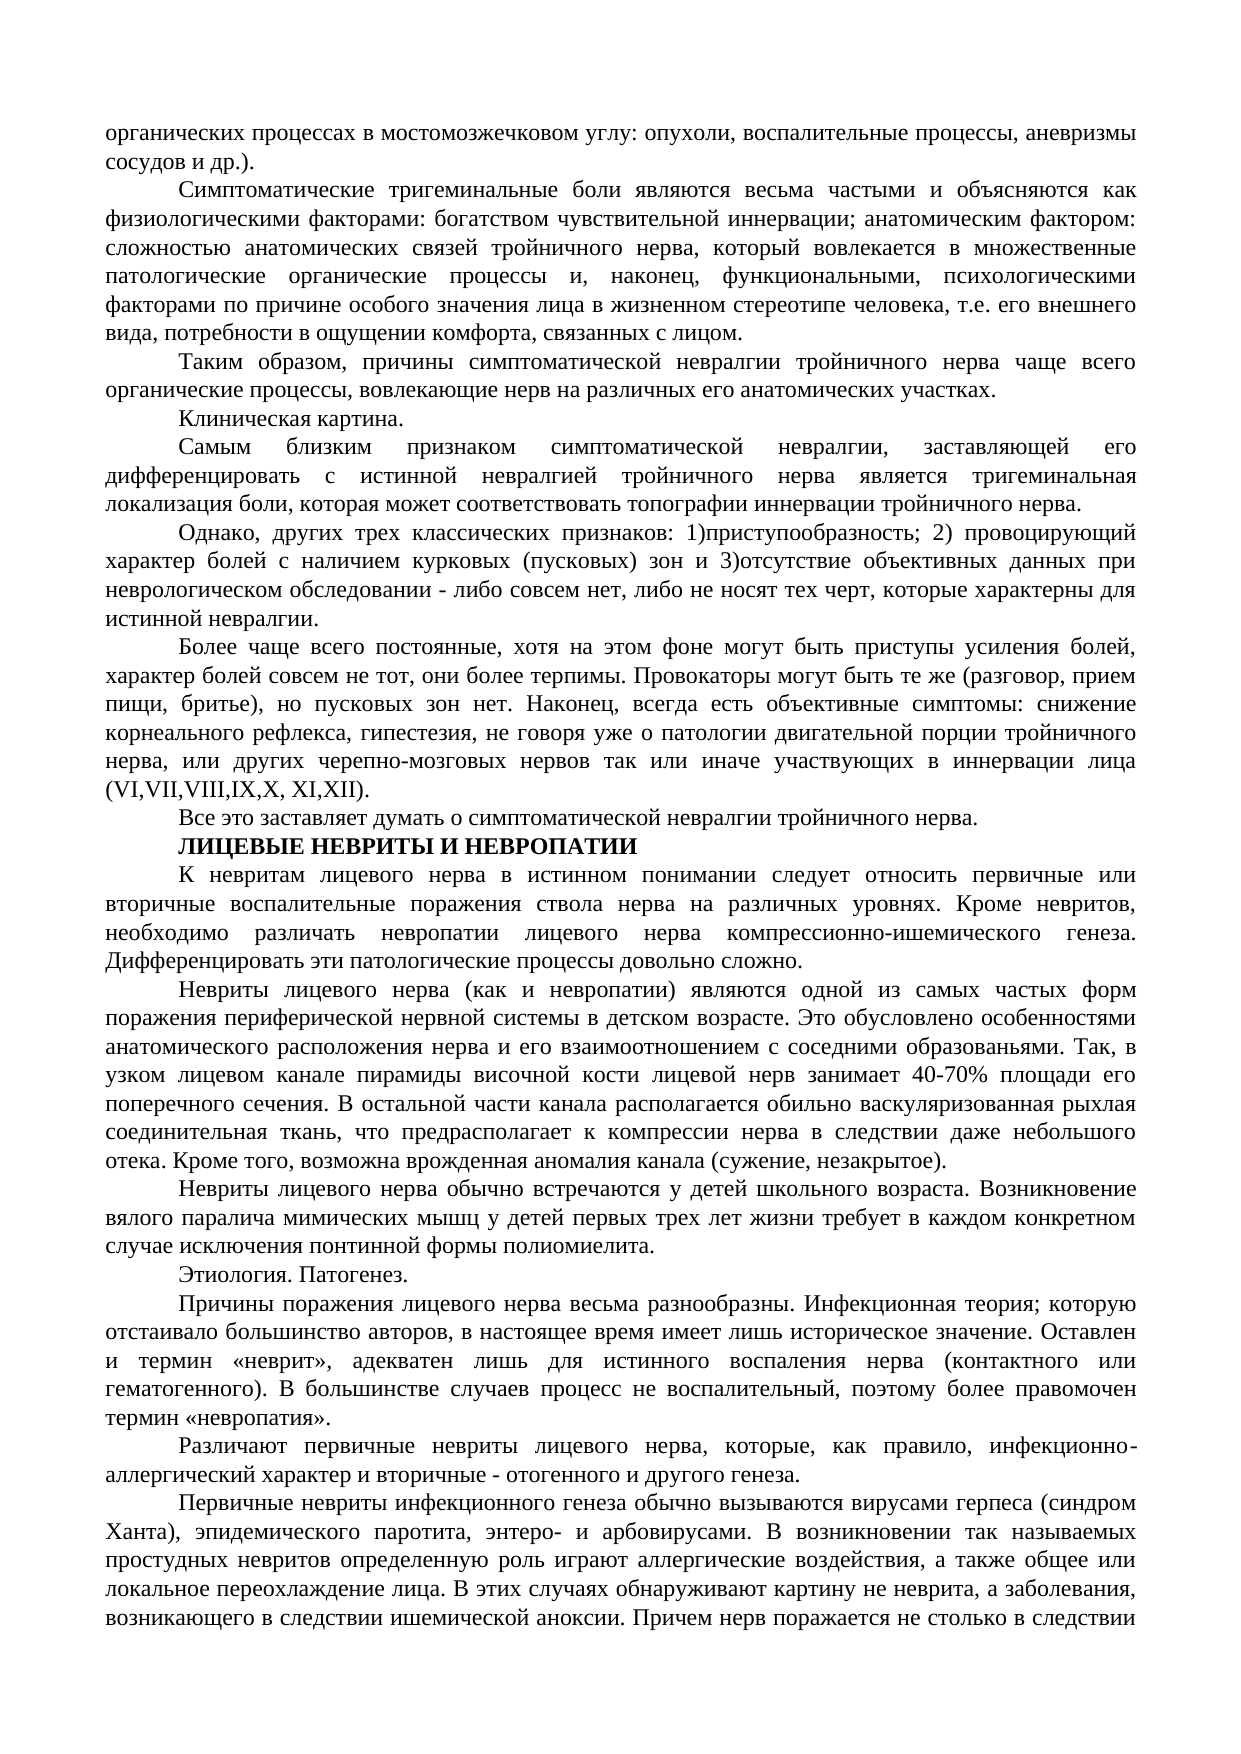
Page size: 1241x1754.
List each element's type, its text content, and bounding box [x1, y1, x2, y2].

text ЛИЦЕВЫЕ НЕВРИТЫ И НЕВРОПАТИИ [105, 832, 1140, 860]
text К невритам лицевого нерва в истинном понимании следует относить первичные или вторичные воспалительные поражения ствола нерва на различных уровнях. Кроме невритов, необходимо различать невропатии лицевого нерва компрессионно-ишемического генеза. Дифференцировать эти патологические процессы довольно сложно. [105, 860, 1138, 974]
text Все это заставляет думать о симптоматической невралгии тройничного нерва. [105, 803, 1140, 832]
text Клиническая картина. [105, 403, 1140, 432]
text Этиология. Патогенез. [105, 1260, 1140, 1288]
text Симптоматические тригеминальные боли являются весьма частыми и объясняются как физиологическими факторами: богатством чувствительной иннервации; анатомическим фактором: сложностью анатомических связей тройничного нерва, который вовлекается в множественные патологические органические процессы и, наконец, функциональными, психологическими факторами по причине особого значения лица в жизненном стереотипе человека, т.е. его внешнего вида, потребности в ощущении комфорта, связанных с лицом. [105, 175, 1138, 346]
text Причины поражения лицевого нерва весьма разнообразны. Инфекционная теория; которую отстаивало большинство авторов, в настоящее время имеет лишь историческое значение. Оставлен и термин «неврит», адекватен лишь для истинного воспаления нерва (контактного или гематогенного). В большинстве случаев процесс не воспалительный, поэтому более правомочен термин «невропатия». [105, 1288, 1138, 1431]
text Невриты лицевого нерва обычно встречаются у детей школьного возраста. Возникновение вялого паралича мимических мышц у детей первых трех лет жизни требует в каждом конкретном случае исключения понтинной формы полиомиелита. [105, 1174, 1138, 1260]
text Однако, других трех классических признаков: 1)приступообразность; 2) провоцирующий характер болей с наличием курковых (пусковых) зон и 3)отсутствие объективных данных при неврологическом обследовании - либо совсем нет, либо не носят тех черт, которые характерны для истинной невралгии. [105, 518, 1138, 632]
text Таким образом, причины симптоматической невралгии тройничного нерва чаще всего органические процессы, вовлекающие нерв на различных его анатомических участках. [105, 346, 1138, 403]
text Более чаще всего постоянные, хотя на этом фоне могут быть приступы усиления болей, характер болей совсем не тот, они более терпимы. Провокаторы могут быть те же (разговор, прием пищи, бритье), но пусковых зон нет. Наконец, всегда есть объективные симптомы: снижение корнеального рефлекса, гипестезия, не говоря уже о патологии двигательной порции тройничного нерва, или других черепно-мозговых нервов так или иначе участвующих в иннервации лица (VI,VII,VIII,IX,X, XI,XII). [105, 632, 1138, 803]
text Самым близким признаком симптоматической невралгии, заставляющей его дифференцировать с истинной невралгией тройничного нерва является тригеминальная локализация боли, которая может соответствовать топографии иннервации тройничного нерва. [105, 432, 1138, 518]
text Различают первичные невриты лицевого нерва, которые, как правило, инфекционноаллергический характер и вторичные - отогенного и другого генеза. [105, 1431, 1138, 1488]
text Невриты лицевого нерва (как и невропатии) являются одной из самых частых форм поражения периферической нервной системы в детском возрасте. Это обусловлено особенностями анатомического расположения нерва и его взаимоотношением с соседними образованьями. Так, в узком лицевом канале пирамиды височной кости лицевой нерв занимает 40-70% площади его поперечного сечения. В остальной части канала располагается обильно васкуляризованная рыхлая соединительная ткань, что предрасполагает к компрессии нерва в следствии даже небольшого отека. Кроме того, возможна врожденная аномалия канала (сужение, незакрытое). [105, 974, 1138, 1174]
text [105, 1488, 1138, 1631]
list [105, 118, 1138, 175]
